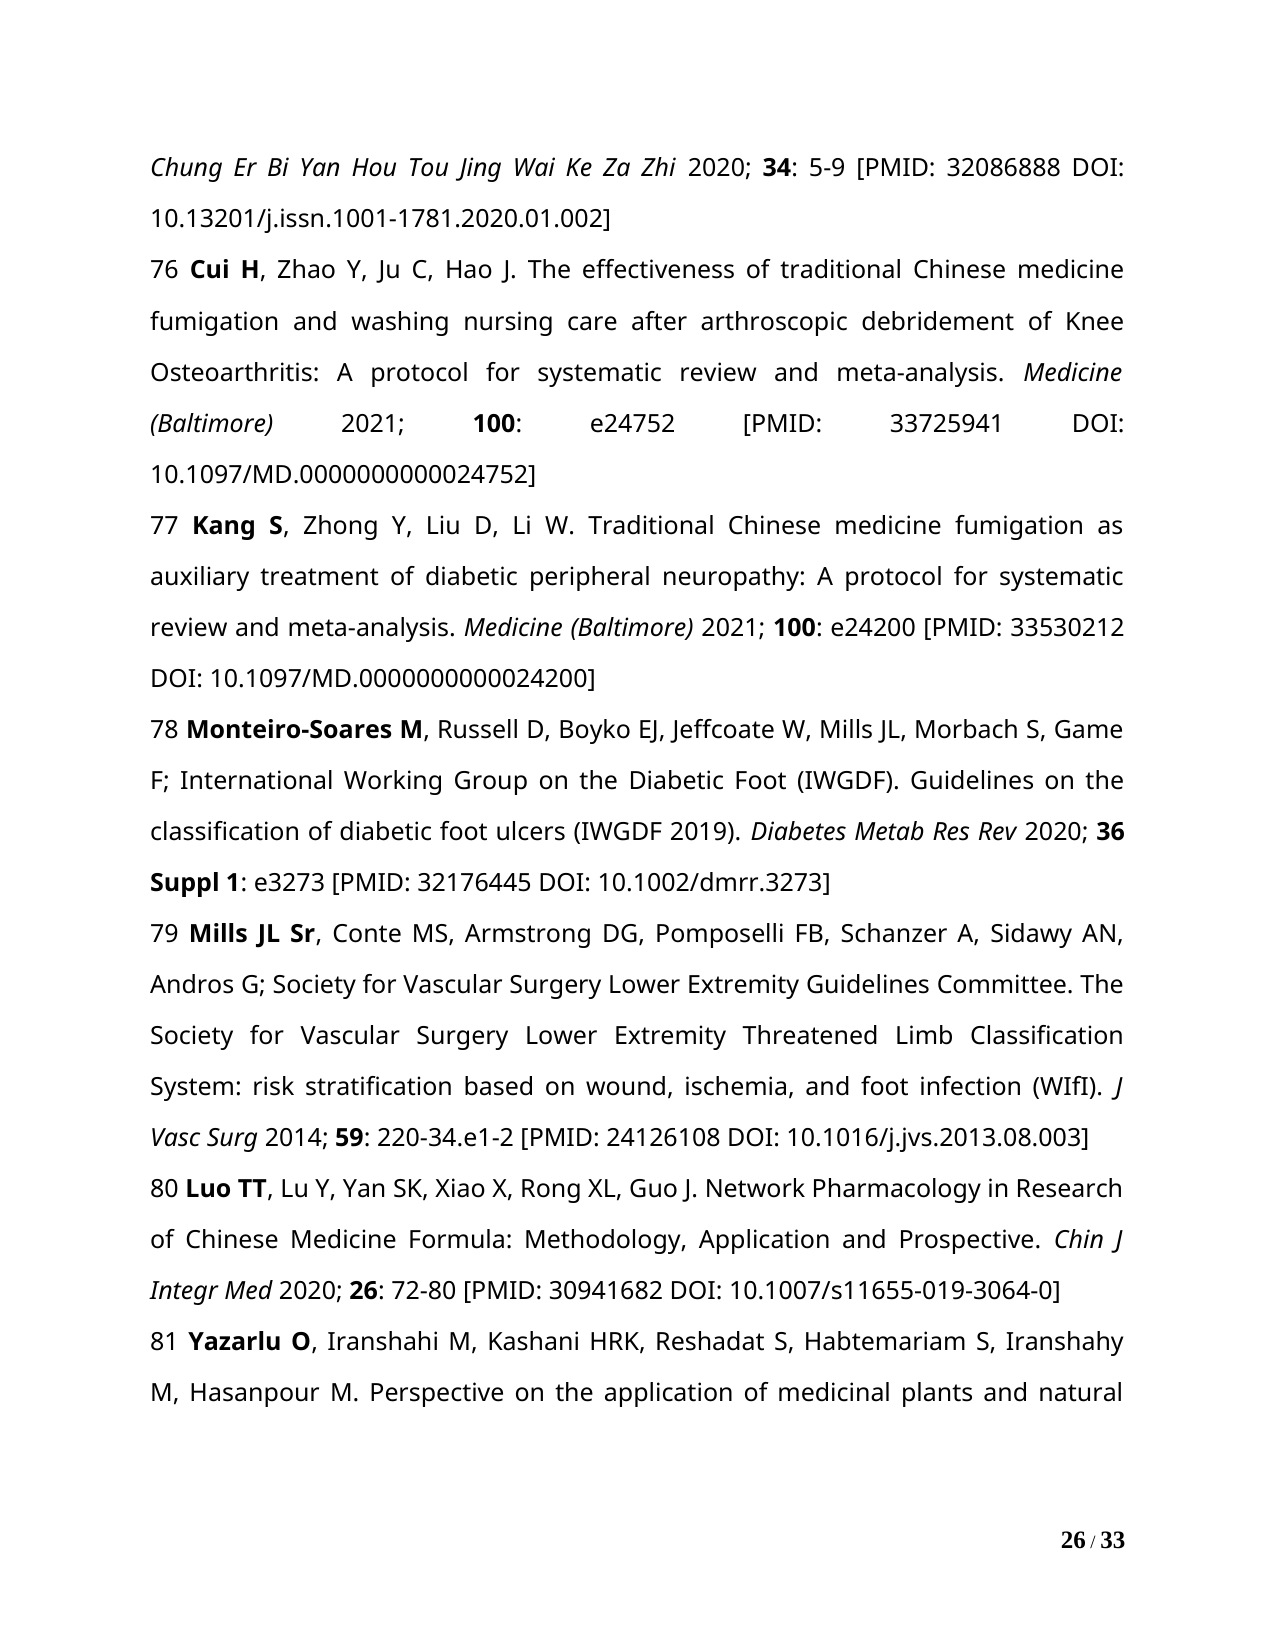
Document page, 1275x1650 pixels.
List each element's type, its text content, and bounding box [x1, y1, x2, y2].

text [150, 150, 1125, 235]
text 79 Mills JL Sr, Conte MS, Armstrong DG, Pomposelli FB, Schanzer A, Sidawy AN, Andros G; Society for Vascular Surgery Lower Extremity Guidelines Committee. The Society for Vascular Surgery Lower Extremity Threatened Limb Classification System: risk stratification based on wound, ischemia, and foot infection (WIfI). J Vasc Surg 2014; 59: 220-34.e1-2 [PMID: 24126108 DOI: 10.1016/j.jvs.2013.08.003] [150, 916, 1125, 1154]
text 76 Cui H, Zhao Y, Ju C, Hao J. The effectiveness of traditional Chinese medicine fumigation and washing nursing care after arthroscopic debridement of Knee Osteoarthritis: A protocol for systematic review and meta-analysis. Medicine (Baltimore) 2021; 100: e24752 [PMID: 33725941 DOI: 10.1097/MD.0000000000024752] [150, 252, 1125, 490]
text 80 Luo TT, Lu Y, Yan SK, Xiao X, Rong XL, Guo J. Network Pharmacology in Research of Chinese Medicine Formula: Methodology, Application and Prospective. Chin J Integr Med 2020; 26: 72-80 [PMID: 30941682 DOI: 10.1007/s11655-019-3064-0] [150, 1171, 1125, 1307]
text 78 Monteiro-Soares M, Russell D, Boyko EJ, Jeffcoate W, Mills JL, Morbach S, Game F; International Working Group on the Diabetic Foot (IWGDF). Guidelines on the classification of diabetic foot ulcers (IWGDF 2019). Diabetes Metab Res Rev 2020; 36 Suppl 1: e3273 [PMID: 32176445 DOI: 10.1002/dmrr.3273] [150, 711, 1125, 899]
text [150, 1324, 1125, 1409]
text 77 Kang S, Zhong Y, Liu D, Li W. Traditional Chinese medicine fumigation as auxiliary treatment of diabetic peripheral neuropathy: A protocol for systematic review and meta-analysis. Medicine (Baltimore) 2021; 100: e24200 [PMID: 33530212 DOI: 10.1097/MD.0000000000024200] [150, 507, 1125, 694]
